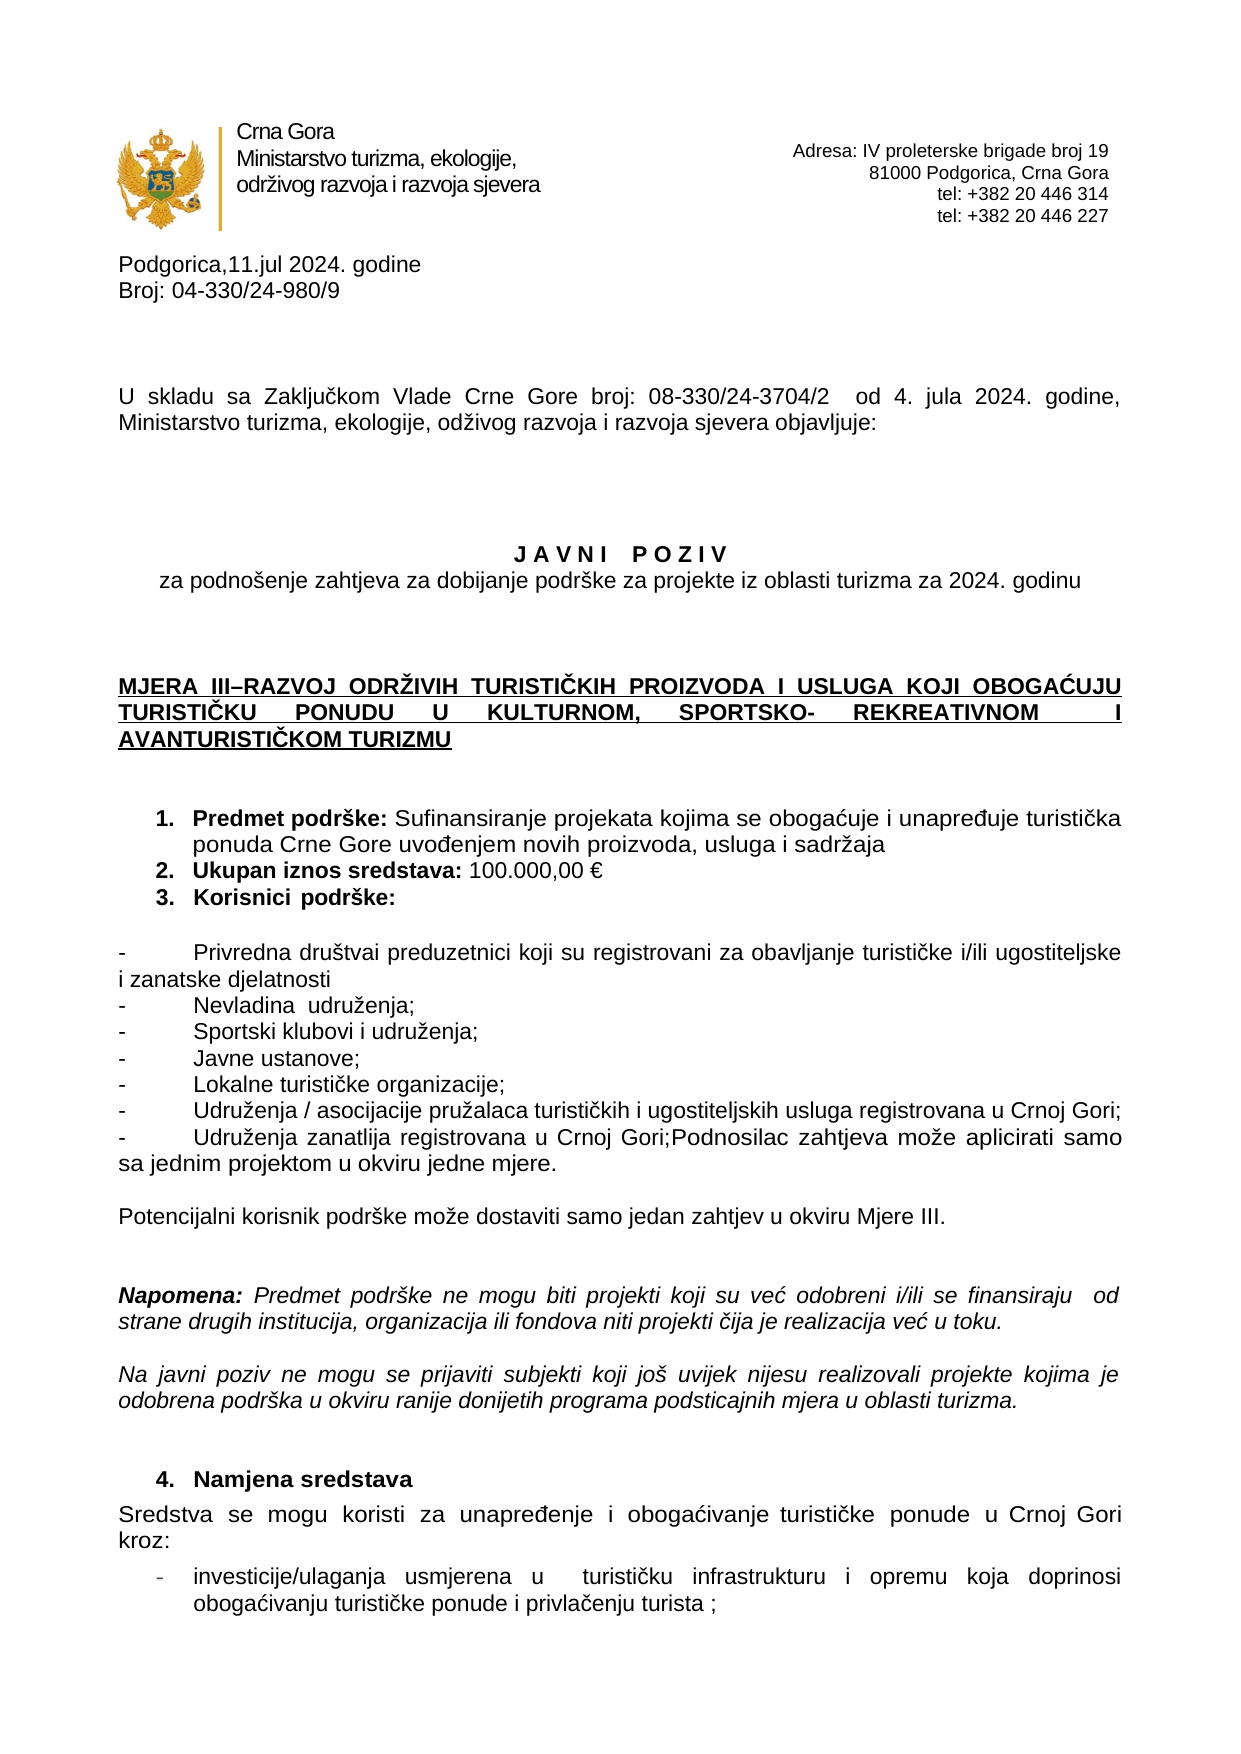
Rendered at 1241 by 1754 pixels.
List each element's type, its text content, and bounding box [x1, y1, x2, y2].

list investicije/ulaganja usmjerena u turističku infrastrukturu i opremu koja doprinosi obogaćivanju turističke ponude i privlačenju turista ; [156, 1562, 1122, 1616]
list Namjena sredstava [156, 1466, 1122, 1493]
text - Sportski klubovi i udruženja; [118, 1018, 1122, 1044]
text Na javni poziv ne mogu se prijaviti subjekti koji još uvijek nijesu realizovali projekte kojima je odobrena podrška u okviru ranije donijetih programa podsticajnih mjera u oblasti turizma. [118, 1361, 1122, 1413]
text održivog razvoja i razvoja sjevera [236, 171, 721, 197]
picture [114, 126, 207, 232]
list Korisnici podrške: [156, 884, 1122, 910]
list Ukupan iznos sredstava: 100.000,00 € [155, 857, 1122, 884]
text Potencijalni korisnik podrške može dostaviti samo jedan zahtjev u okviru Mjere III. [118, 1203, 1122, 1229]
text MJERA III–RAZVOJ ODRŽIVIH TURISTIČKIH PROIZVODA I USLUGA KOJI OBOGAĆUJU TURISTIČKU PONUDU U KULTURNOM, SPORTSKO- REKREATIVNOM I AVANTURISTIČKOM TURIZMU [118, 673, 1122, 696]
text za podnošenje zahtjeva za dobijanje podrške za projekte iz oblasti turizma za 2024. godinu [118, 567, 1122, 594]
text Napomena: Predmet podrške ne mogu biti projekti koji su već odobreni i/ili se finansiraju od strane drugih institucija, organizacija ili fondova niti projekti čija je realizacija već u toku. [118, 1282, 1122, 1334]
text - Udruženja zanatlija registrovana u Crnoj Gori;Podnosilac zahtjeva može aplicirati samo sa jednim projektom u okviru jedne mjere. [118, 1124, 1122, 1176]
text - Privredna društvai preduzetnici koji su registrovani za obavljanje turističke i/ili ugostiteljske i zanatske djelatnosti [118, 939, 1122, 992]
text - Udruženja / asocijacije pružalaca turističkih i ugostiteljskih usluga registrovana u Crnoj Gori; [118, 1097, 1122, 1124]
text U skladu sa Zaključkom Vlade Crne Gore broj: 08-330/24-3704/2 od 4. jula 2024. godine, Ministarstvo turizma, ekologije, odživog razvoja i razvoja sjevera objavljuje: [118, 383, 1122, 436]
list Predmet podrške: Sufinansiranje projekata kojima se obogaćuje i unapređuje turistička ponuda Crne Gore uvođenjem novih proizvoda, usluga i sadržaja [155, 804, 1122, 857]
text MJERA III–RAZVOJ ODRŽIVIH TURISTIČKIH PROIZVODA I USLUGA KOJI OBOGAĆUJU TURISTIČKU PONUDU U KULTURNOM, SPORTSKO- REKREATIVNOM I AVANTURISTIČKOM TURIZMU [118, 697, 1122, 722]
text Ministarstvo turizma, ekologije, [236, 144, 721, 171]
text Crna Gora [236, 118, 1122, 144]
text - Nevladina udruženja; [118, 992, 1122, 1018]
text Sredstva se mogu koristi za unapređenje i obogaćivanje turističke ponude u Crnoj Gori kroz: [118, 1501, 1122, 1554]
text - Lokalne turističke organizacije; [118, 1071, 1122, 1097]
text - Javne ustanove; [118, 1044, 1122, 1071]
text J A V N I P O Z I V [118, 541, 1122, 567]
text MJERA III–RAZVOJ ODRŽIVIH TURISTIČKIH PROIZVODA I USLUGA KOJI OBOGAĆUJU TURISTIČKU PONUDU U KULTURNOM, SPORTSKO- REKREATIVNOM I AVANTURISTIČKOM TURIZMU [118, 723, 1122, 752]
text Broj: 04-330/24-980/9 [118, 277, 1122, 304]
text Podgorica,11.jul 2024. godine [118, 251, 1122, 277]
